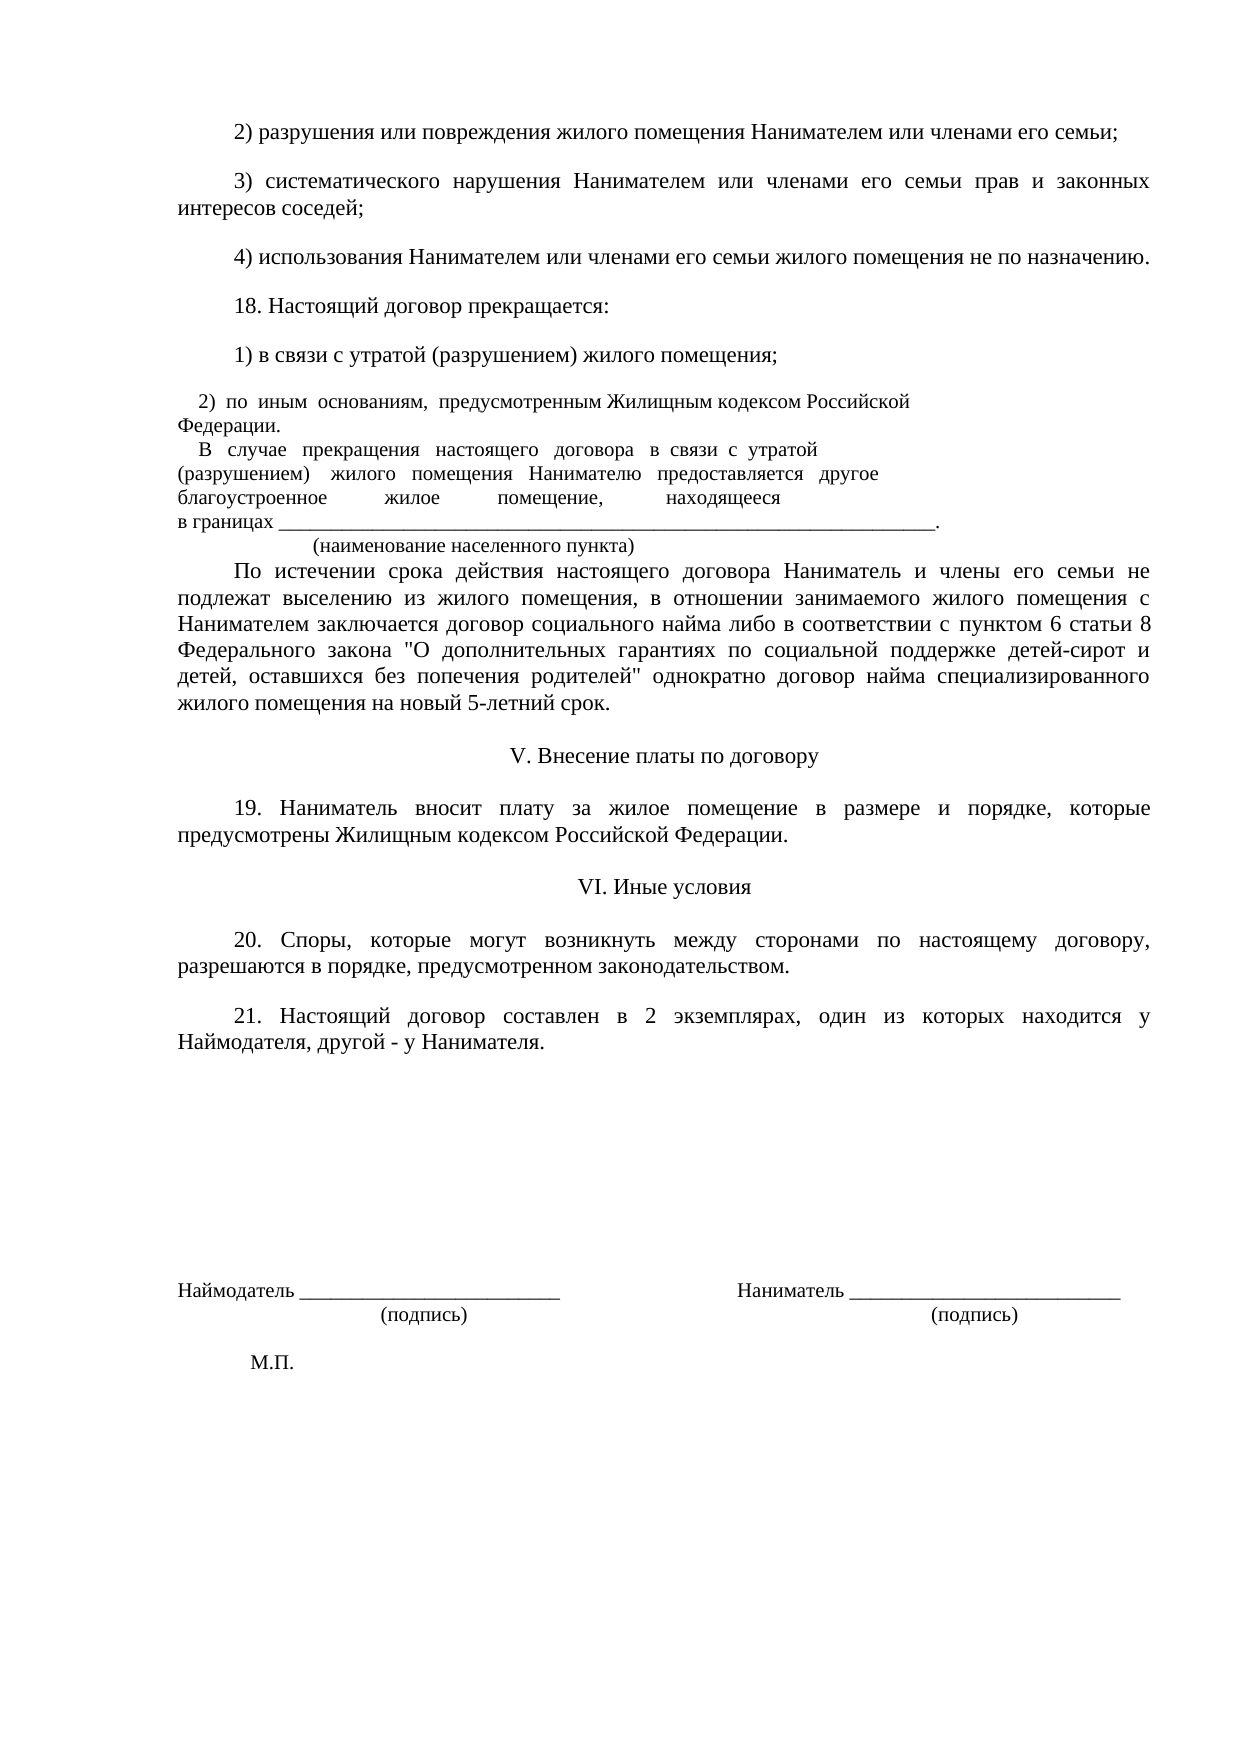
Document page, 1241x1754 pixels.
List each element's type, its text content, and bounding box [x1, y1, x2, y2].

text V. Внесение платы по договору [177, 742, 1152, 768]
text 3) систематического нарушения Нанимателем или членами его семьи прав и законных интересов соседей; [177, 167, 1152, 220]
text В случае прекращения настоящего договора в связи с утратой [177, 437, 1152, 461]
text 19. Наниматель вносит плату за жилое помещение в размере и порядке, которые предусмотрены Жилищным кодексом Российской Федерации. [177, 794, 1152, 847]
text 1) в связи с утратой (разрушением) жилого помещения; [177, 342, 1152, 368]
text 2) по иным основаниям, предусмотренным Жилищным кодексом Российской [177, 389, 1152, 413]
text благоустроенное жилое помещение, находящееся [177, 485, 1152, 509]
text Федерации. [177, 413, 1152, 437]
text Наймодатель _________________________ Наниматель __________________________ [177, 1278, 1152, 1302]
text (подпись) (подпись) [177, 1302, 1152, 1326]
text 4) использования Нанимателем или членами его семьи жилого помещения не по назначению. [177, 243, 1152, 269]
text М.П. [177, 1350, 1152, 1374]
text 20. Споры, которые могут возникнуть между сторонами по настоящему договору, разрешаются в порядке, предусмотренном законодательством. [177, 926, 1152, 979]
text 21. Настоящий договор составлен в 2 экземплярах, один из которых находится у Наймодателя, другой - у Нанимателя. [177, 1002, 1152, 1054]
text По истечении срока действия настоящего договора Наниматель и члены его семьи не подлежат выселению из жилого помещения, в отношении занимаемого жилого помещения с Нанимателем заключается договор социального найма либо в соответствии с пунктом 6 статьи 8 Федерального закона "О дополнительных гарантиях по социальной поддержке детей-сирот и детей, оставшихся без попечения родителей" однократно договор найма специализированного жилого помещения на новый 5-летний срок. [177, 557, 1152, 715]
text VI. Иные условия [177, 873, 1152, 900]
text 2) разрушения или повреждения жилого помещения Нанимателем или членами его семьи; [177, 118, 1152, 144]
text (наименование населенного пункта) [177, 533, 1152, 557]
text 18. Настоящий договор прекращается: [177, 292, 1152, 319]
text (разрушением) жилого помещения Нанимателю предоставляется другое [177, 461, 1152, 485]
text в границах _______________________________________________________________. [177, 509, 1152, 533]
